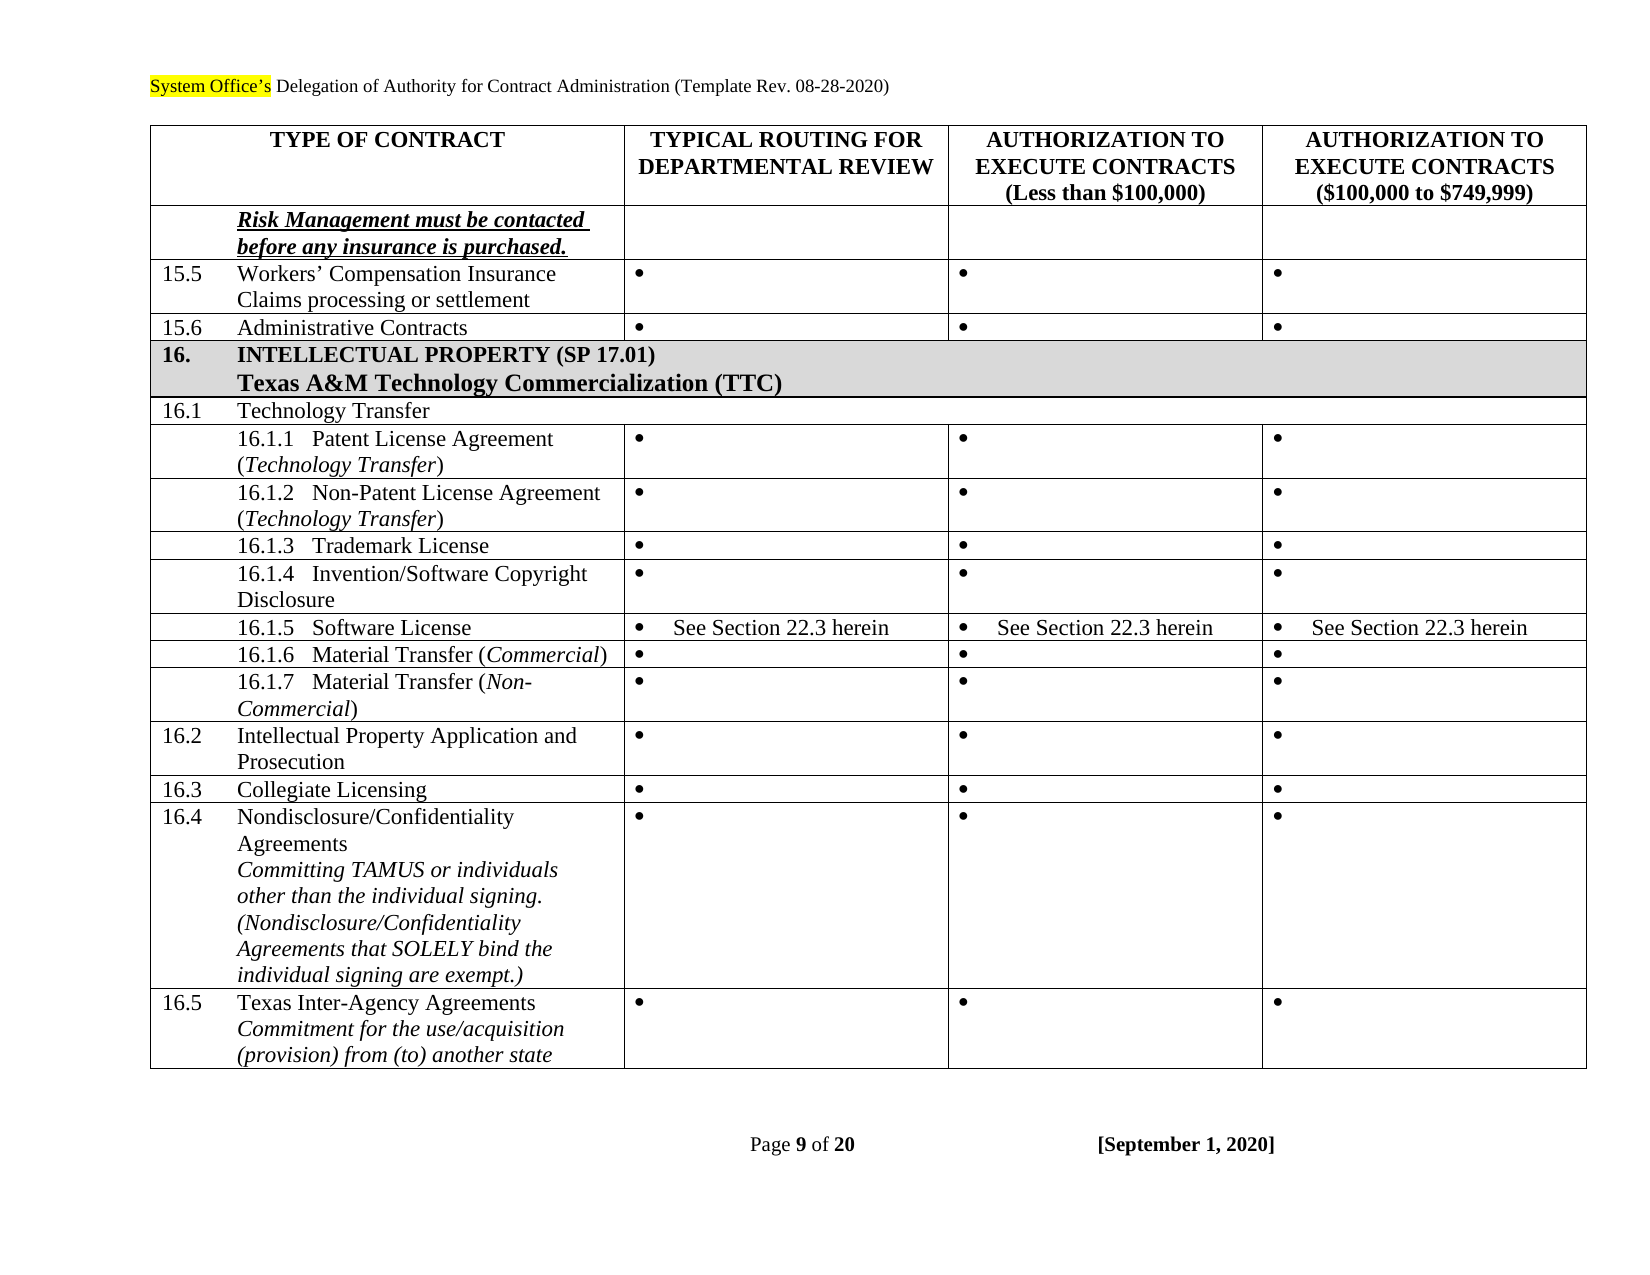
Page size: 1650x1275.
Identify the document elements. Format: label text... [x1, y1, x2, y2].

table_header TYPE OF CONTRACT [151, 126, 624, 205]
table_cell [949, 314, 1262, 340]
table_cell See Section 22.3 herein [1263, 614, 1586, 640]
table_cell 15.6 Administrative Contracts [151, 314, 624, 340]
table_cell 16.1 Technology Transfer [151, 398, 1586, 424]
table_cell [949, 260, 1262, 313]
table_cell [625, 479, 948, 531]
table_cell [1263, 479, 1586, 531]
table_cell [1263, 425, 1586, 478]
table_cell [625, 206, 948, 259]
table_cell [949, 641, 1262, 667]
table_cell [625, 314, 948, 340]
table_header AUTHORIZATION TO EXECUTE CONTRACTS ($100,000 to $749,999) [1263, 126, 1586, 205]
table_cell 16.2 Intellectual Property Application and Prosecution [151, 722, 624, 775]
table_cell [625, 776, 948, 802]
table_cell [949, 776, 1262, 802]
table_header TYPICAL ROUTING FOR DEPARTMENTAL REVIEW [625, 126, 948, 205]
table_cell [1263, 989, 1586, 1068]
table_cell [949, 989, 1262, 1068]
table_cell 16.1.3 Trademark License [151, 532, 624, 559]
table_cell [1263, 668, 1586, 721]
table_cell 16.1.1 Patent License Agreement (Technology Transfer) [151, 425, 624, 478]
table_cell [1263, 532, 1586, 559]
table_cell [625, 560, 948, 612]
table_cell [625, 260, 948, 313]
table_header AUTHORIZATION TO EXECUTE CONTRACTS (Less than $100,000) [949, 126, 1262, 205]
table_cell [625, 803, 948, 988]
table_cell 16.5 Texas Inter-Agency Agreements Commitment for the use/acquisition (provision) from (to) another state agency or institution [151, 989, 624, 1068]
table_cell 15.5 Workers’ Compensation Insurance Claims processing or settlement [151, 260, 624, 313]
table_cell [949, 560, 1262, 612]
table_cell 16.1.6 Material Transfer (Commercial) [151, 641, 624, 667]
table_cell [1263, 803, 1586, 988]
table_cell 16. INTELLECTUAL PROPERTY (SP 17.01) Texas A&M Technology Commercialization (TTC) [151, 341, 1586, 396]
table_cell [625, 425, 948, 478]
table_cell [1263, 722, 1586, 775]
table_cell 16.4 Nondisclosure/Confidentiality Agreements Committing TAMUS or individuals other than the individual signing. (Nondisclosure/Confidentiality Agreements that SOLELY bind the individual signing are exempt.) [151, 803, 624, 988]
table_cell 16.3 Collegiate Licensing [151, 776, 624, 802]
table_cell 16.1.7 Material Transfer (Non- Commercial) [151, 668, 624, 721]
table_cell See Section 22.3 herein [949, 614, 1262, 640]
table_cell [625, 532, 948, 559]
table_cell [625, 641, 948, 667]
table_cell [1263, 560, 1586, 612]
table_cell [625, 722, 948, 775]
table_cell 16.1.2 Non-Patent License Agreement (Technology Transfer) [151, 479, 624, 531]
table_cell [949, 803, 1262, 988]
table_cell [949, 722, 1262, 775]
table_cell [949, 532, 1262, 559]
table_cell [1263, 260, 1586, 313]
table_cell [1263, 776, 1586, 802]
table_cell [625, 668, 948, 721]
table_cell 16.1.4 Invention/Software Copyright Disclosure [151, 560, 624, 612]
table_cell [949, 479, 1262, 531]
table_cell [1263, 641, 1586, 667]
table_cell [1263, 206, 1586, 259]
table_cell [1263, 314, 1586, 340]
table_cell See Section 22.3 herein [625, 614, 948, 640]
table_cell [625, 989, 948, 1068]
table_cell [949, 668, 1262, 721]
table_cell [949, 206, 1262, 259]
table_cell [949, 425, 1262, 478]
table_cell 16.1.5 Software License [151, 614, 624, 640]
